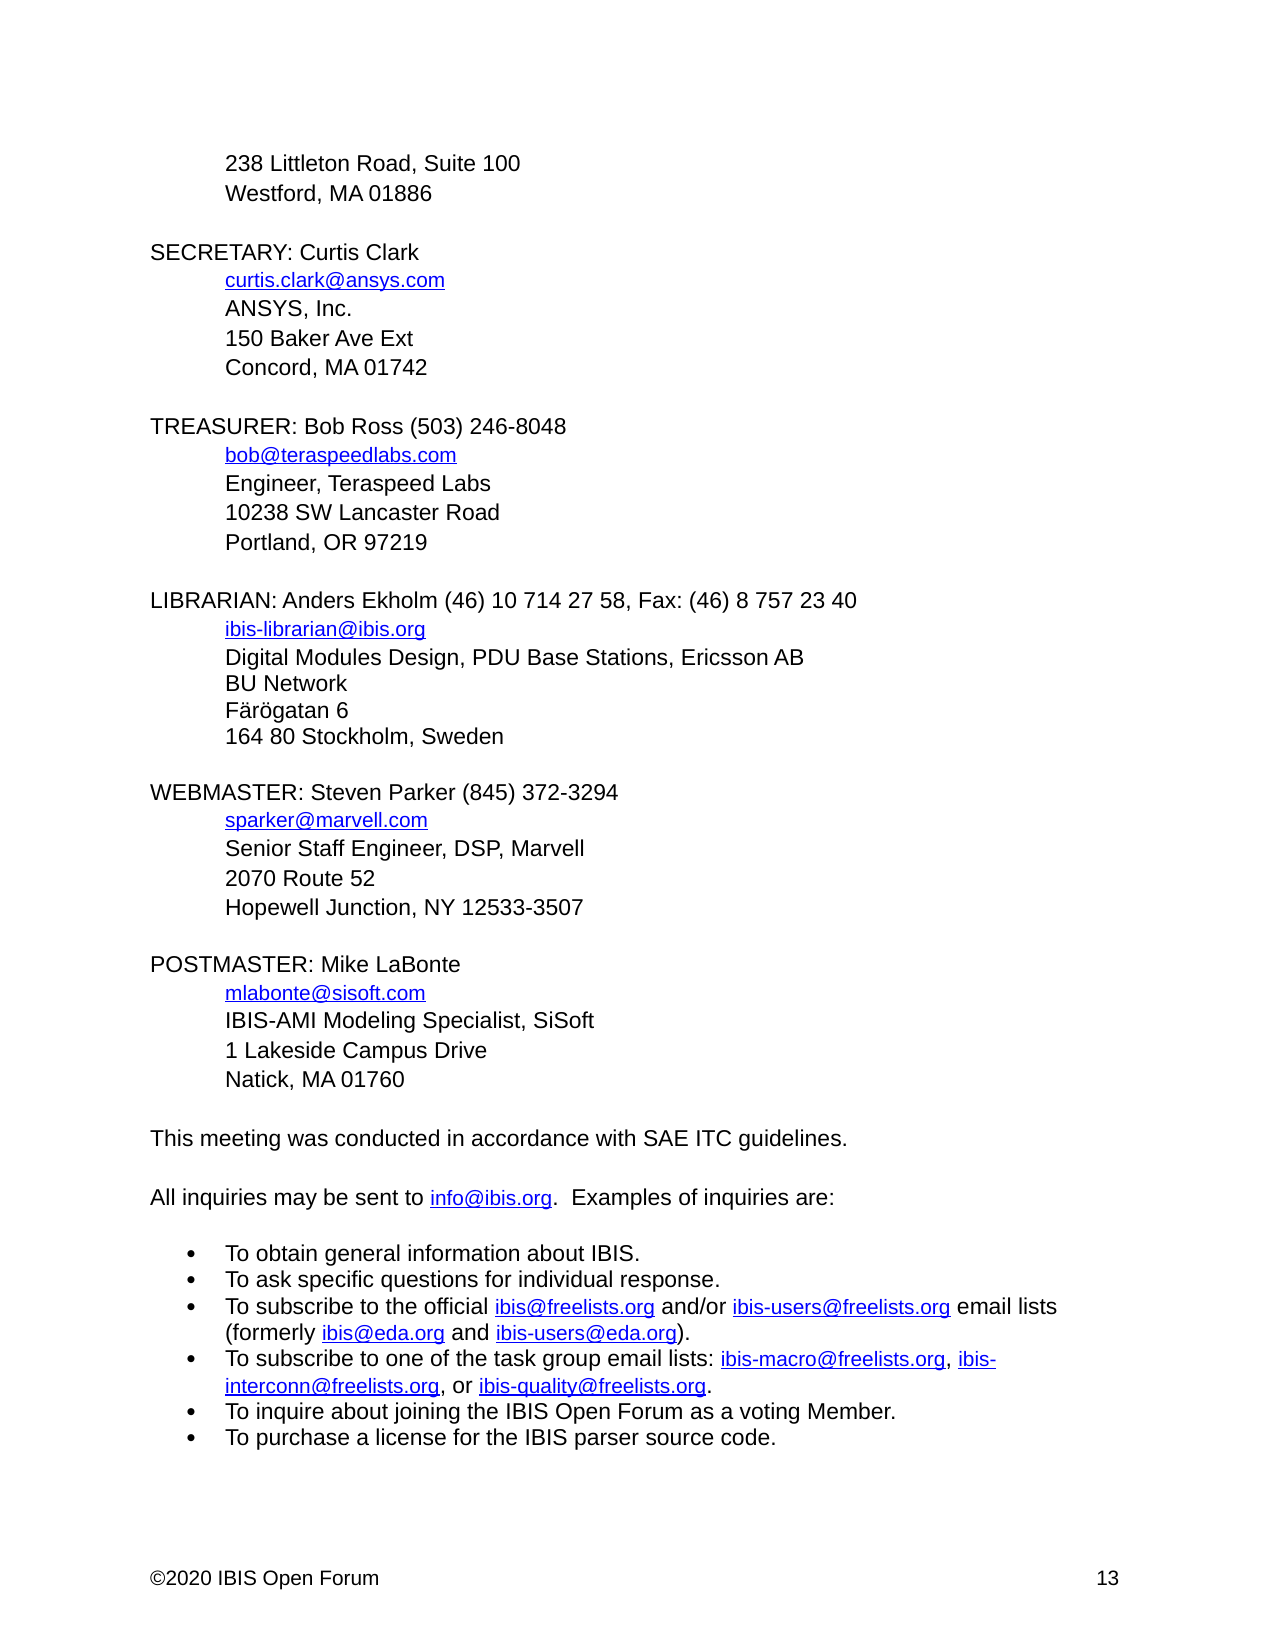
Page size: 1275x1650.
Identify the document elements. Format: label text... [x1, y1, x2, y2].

text Digital Modules Design, PDU Base Stations, Ericsson AB [150, 644, 1125, 670]
text Concord, MA 01742 [150, 354, 1124, 380]
text Westford, MA 01886 [150, 179, 1124, 206]
text Natick, MA 01760 [150, 1066, 1124, 1093]
list To obtain general information about IBIS. [187, 1240, 1125, 1266]
text Färögatan 6 [150, 697, 1125, 723]
list To purchase a license for the IBIS parser source code. [187, 1424, 1125, 1451]
text IBIS-AMI Modeling Specialist, SiSoft [150, 1007, 1124, 1034]
text Portland, OR 97219 [150, 528, 1124, 555]
text BU Network [150, 670, 1125, 697]
text LIBRARIAN: Anders Ekholm (46) 10 714 27 58, Fax: (46) 8 757 23 40 [150, 587, 1124, 614]
text ANSYS, Inc. [150, 295, 1124, 321]
text curtis.clark@ansys.com [150, 268, 1124, 292]
text 164 80 Stockholm, Sweden [150, 723, 1125, 749]
text bob@teraspeedlabs.com [150, 442, 1124, 466]
text All inquiries may be sent to info@ibis.org. Examples of inquiries are: [150, 1184, 1124, 1211]
text Engineer, Teraspeed Labs [150, 469, 1124, 496]
text 238 Littleton Road, Suite 100 [150, 150, 1124, 176]
text 10238 SW Lancaster Road [150, 499, 1124, 525]
list To subscribe to one of the task group email lists: ibis-macro@freelists.org, ibis-interconn@freelists.org, or ibis-quality@freelists.org. [187, 1345, 1125, 1398]
text 1 Lakeside Campus Drive [150, 1037, 1124, 1063]
list To subscribe to the official ibis@freelists.org and/or ibis-users@freelists.org email lists (formerly ibis@eda.org and ibis-users@eda.org). [187, 1293, 1125, 1345]
text 2070 Route 52 [150, 865, 1124, 891]
text POSTMASTER: Mike LaBonte [150, 951, 1124, 977]
text This meeting was conducted in accordance with SAE ITC guidelines. [150, 1125, 1124, 1152]
text mlabonte@sisoft.com [150, 980, 1124, 1004]
text ibis-librarian@ibis.org [150, 617, 1124, 641]
text WEBMASTER: Steven Parker (845) 372-3294 [150, 779, 1124, 805]
text sparker@marvell.com [150, 808, 1124, 832]
text SECRETARY: Curtis Clark [150, 238, 1124, 265]
list To inquire about joining the IBIS Open Forum as a voting Member. [187, 1398, 1125, 1424]
list To ask specific questions for individual response. [187, 1266, 1125, 1293]
text 150 Baker Ave Ext [150, 324, 1124, 351]
text TREASURER: Bob Ross (503) 246-8048 [150, 413, 1124, 439]
text Senior Staff Engineer, DSP, Marvell [150, 835, 1124, 862]
text Hopewell Junction, NY 12533-3507 [150, 894, 1124, 921]
